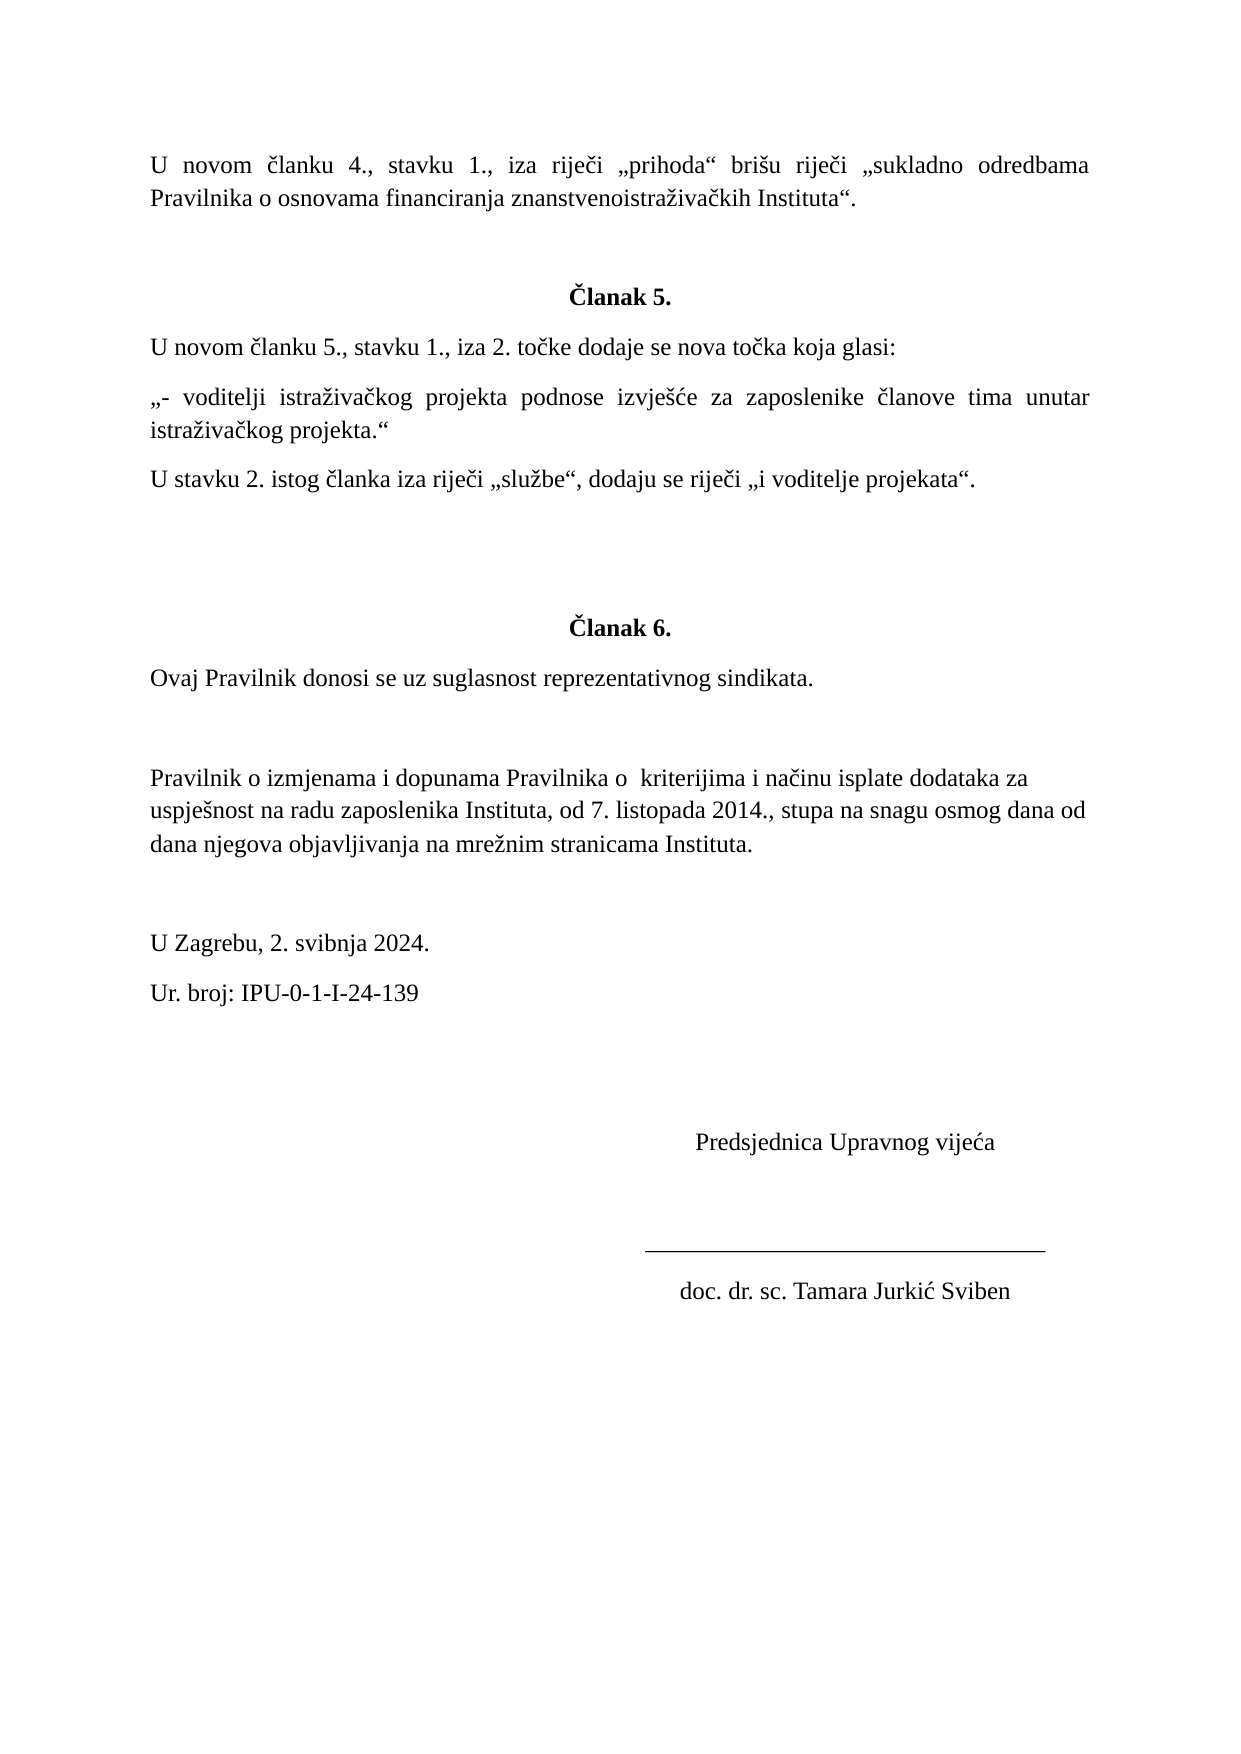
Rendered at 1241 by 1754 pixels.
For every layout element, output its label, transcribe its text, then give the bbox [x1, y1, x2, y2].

text Članak 6. [150, 613, 1090, 642]
text Ovaj Pravilnik donosi se uz suglasnost reprezentativnog sindikata. [150, 663, 1090, 692]
text Ur. broj: IPU-0-1-I-24-139 [150, 978, 1090, 1006]
text U novom članku 5., stavku 1., iza 2. točke dodaje se nova točka koja glasi: [150, 332, 1090, 361]
text ________________________________ [600, 1226, 1090, 1255]
text Članak 5. [150, 282, 1090, 311]
text Predsjednica Upravnog vijeća [600, 1127, 1090, 1156]
text U stavku 2. istog članka iza riječi „službe“, dodaju se riječi „i voditelje projekata“. [150, 464, 1090, 493]
text Pravilnik o izmjenama i dopunama Pravilnika o kriterijima i načinu isplate dodataka za uspješnost na radu zaposlenika Instituta, od 7. listopada 2014., stupa na snagu osmog dana od dana njegova objavljivanja na mrežnim stranicama Instituta. [150, 763, 1090, 857]
text „- voditelji istraživačkog projekta podnose izvješće za zaposlenike članove tima unutar istraživačkog projekta.“ [150, 382, 1090, 443]
text doc. dr. sc. Tamara Jurkić Sviben [600, 1276, 1090, 1304]
text U Zagrebu, 2. svibnja 2024. [150, 928, 1090, 957]
text U novom članku 4., stavku 1., iza riječi „prihoda“ brišu riječi „sukladno odredbama Pravilnika o osnovama financiranja znanstvenoistraživačkih Instituta“. [150, 150, 1090, 212]
